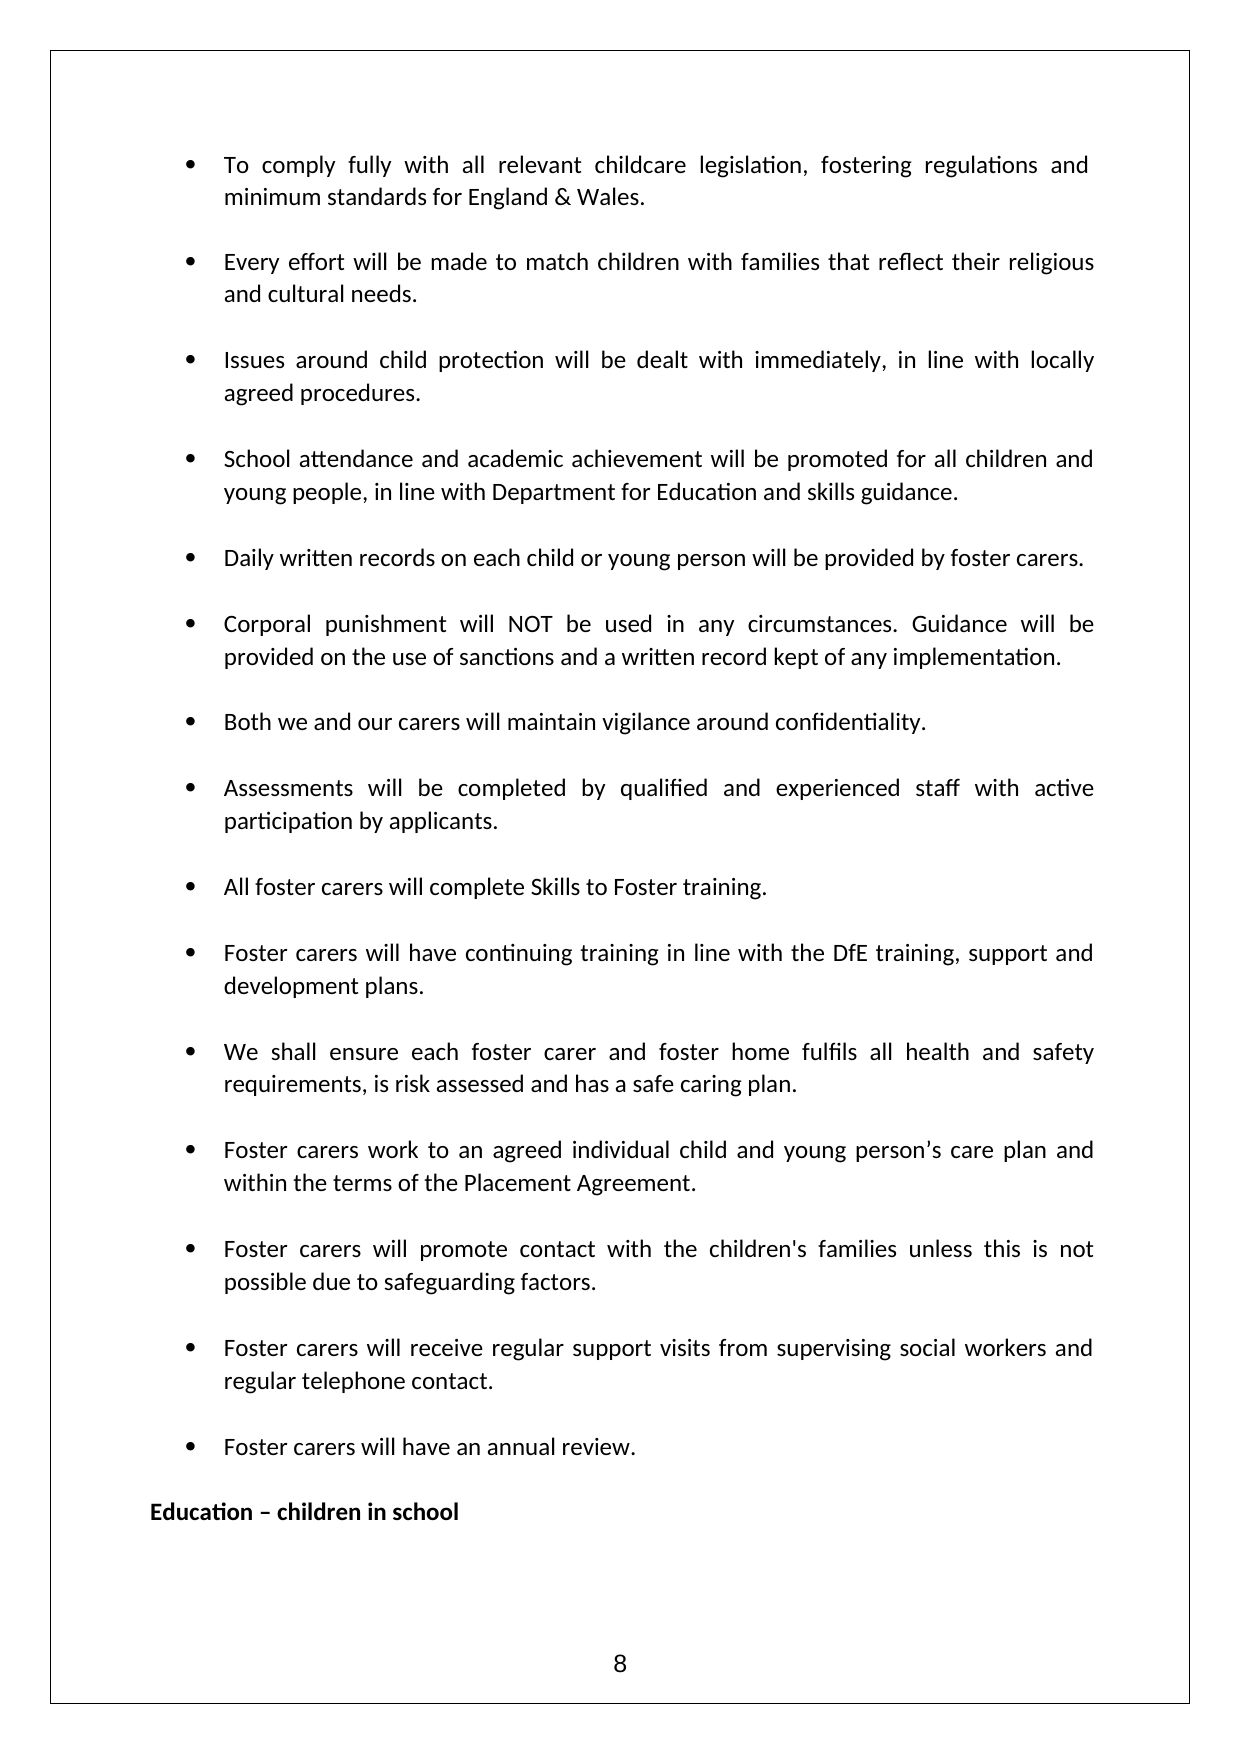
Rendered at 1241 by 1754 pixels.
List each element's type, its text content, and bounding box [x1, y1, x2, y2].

list Foster carers will have an annual review. [186, 1431, 1096, 1461]
list Issues around child protection will be dealt with immediately, in line with locally agreed procedures. [186, 344, 1096, 408]
list To comply fully with all relevant childcare legislation, fostering regulations and minimum standards for England & Wales. [186, 149, 1091, 212]
list Every effort will be made to match children with families that reflect their religious and cultural needs. [186, 246, 1096, 309]
list Foster carers will promote contact with the children's families unless this is not possible due to safeguarding factors. [186, 1233, 1096, 1297]
list Assessments will be completed by qualified and experienced staff with active participation by applicants. [186, 772, 1096, 836]
list Both we and our carers will maintain vigilance around confidentiality. [186, 706, 1096, 737]
list Corporal punishment will NOT be used in any circumstances. Guidance will be provided on the use of sanctions and a written record kept of any implementation. [186, 608, 1096, 671]
list Daily written records on each child or young person will be provided by foster carers. [186, 542, 1096, 572]
list Foster carers will have continuing training in line with the DfE training, support and development plans. [186, 937, 1096, 1000]
list Foster carers will receive regular support visits from supervising social workers and regular telephone contact. [186, 1332, 1096, 1395]
list All foster carers will complete Skills to Foster training. [186, 871, 1096, 902]
text Education – children in school [150, 1496, 1096, 1527]
list School attendance and academic achievement will be promoted for all children and young people, in line with Department for Education and skills guidance. [186, 443, 1096, 507]
list Foster carers work to an agreed individual child and young person’s care plan and within the terms of the Placement Agreement. [186, 1134, 1096, 1198]
list We shall ensure each foster carer and foster home fulfils all health and safety requirements, is risk assessed and has a safe caring plan. [186, 1036, 1096, 1099]
